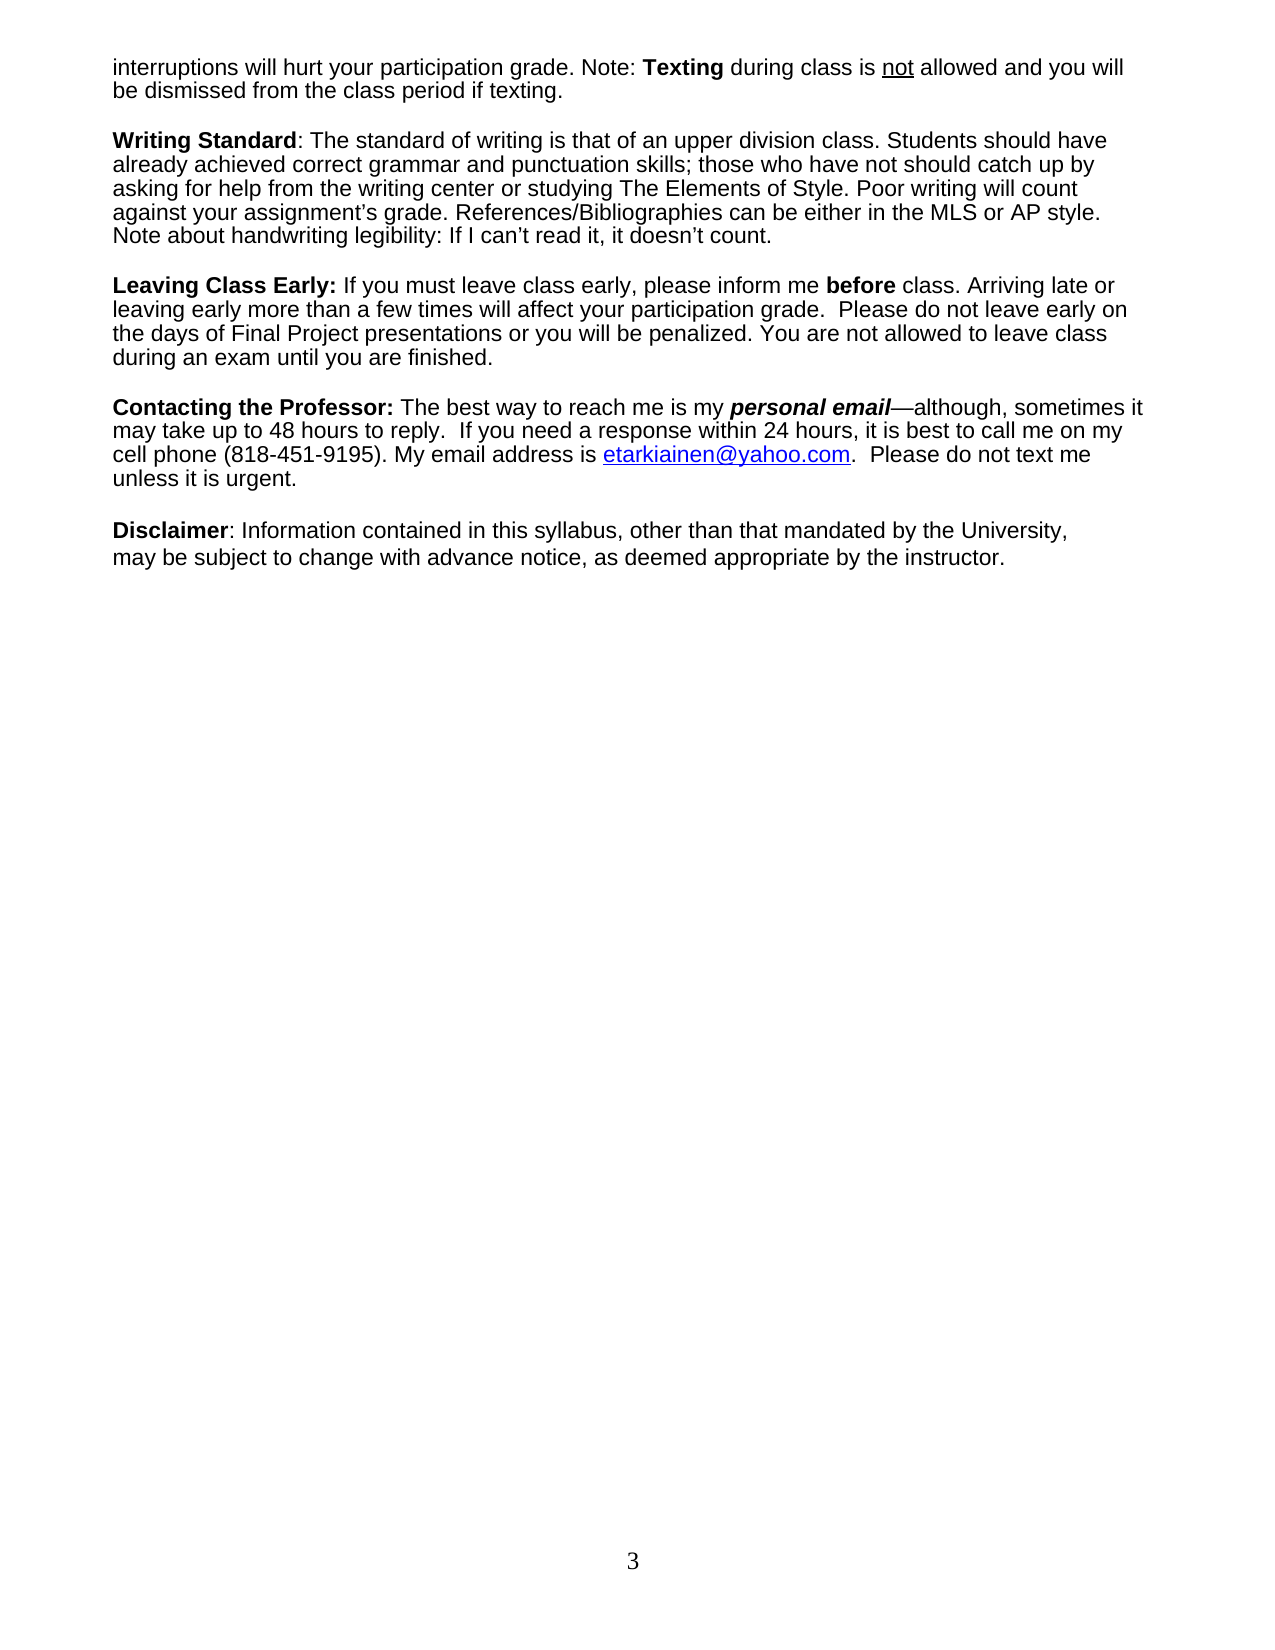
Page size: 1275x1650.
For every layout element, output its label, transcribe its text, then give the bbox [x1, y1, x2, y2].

text Leaving Class Early: If you must leave class early, please inform me before class. Arriving late or leaving early more than a few times will affect your participation grade. Please do not leave early on the days of Final Project presentations or you will be penalized. You are not allowed to leave class during an exam until you are finished. [112, 275, 1153, 370]
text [112, 56, 1153, 104]
text Contacting the Professor: The best way to reach me is my personal email—although, sometimes it may take up to 48 hours to reply. If you need a response within 24 hours, it is best to call me on my cell phone (818-451-9195). My email address is etarkiainen@yahoo.com. Please do not text me unless it is urgent. [112, 396, 1153, 491]
text Disclaimer: Information contained in this syllabus, other than that mandated by the University, may be subject to change with advance notice, as deemed appropriate by the instructor. [112, 517, 1097, 570]
text Writing Standard: The standard of writing is that of an upper division class. Students should have already achieved correct grammar and punctuation skills; those who have not should catch up by asking for help from the writing center or studying The Elements of Style. Poor writing will count against your assignment’s grade. References/Bibliographies can be either in the MLS or AP style. Note about handwriting legibility: If I can’t read it, it doesn’t count. [112, 130, 1153, 249]
